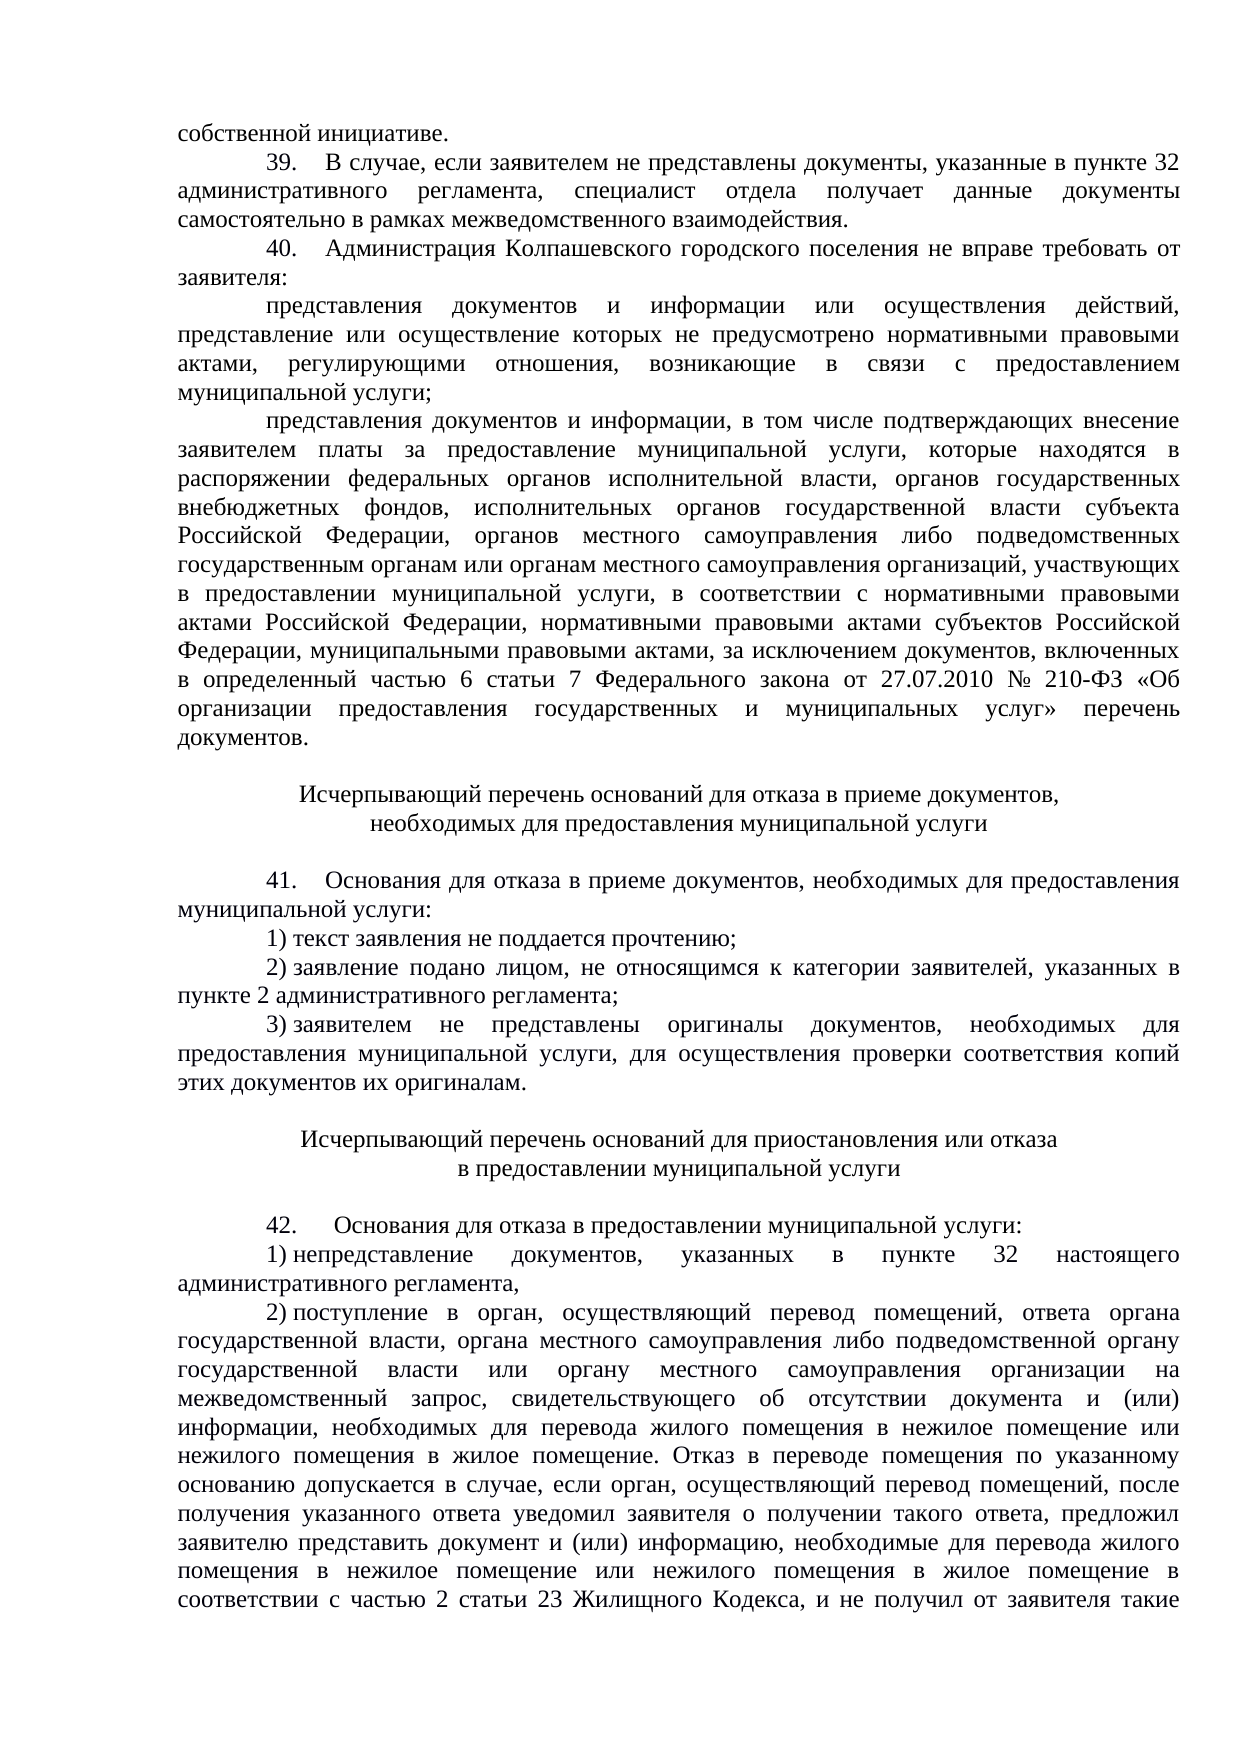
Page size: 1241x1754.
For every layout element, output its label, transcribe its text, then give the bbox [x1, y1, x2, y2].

text в предоставлении муниципальной услуги [177, 1153, 1181, 1182]
list 2) заявление подано лицом, не относящимся к категории заявителей, указанных в пункте 2 административного регламента; [177, 952, 1181, 1009]
list Основания для отказа в приеме документов, необходимых для предоставления муниципальной услуги: [177, 866, 1181, 923]
text необходимых для предоставления муниципальной услуги [177, 808, 1181, 837]
text представления документов и информации, в том числе подтверждающих внесение заявителем платы за предоставление муниципальной услуги, которые находятся в распоряжении федеральных органов исполнительной власти, органов государственных внебюджетных фондов, исполнительных органов государственной власти субъекта Российской Федерации, органов местного самоуправления либо подведомственных государственным органам или органам местного самоуправления организаций, участвующих в предоставлении муниципальной услуги, в соответствии с нормативными правовыми актами Российской Федерации, нормативными правовыми актами субъектов Российской Федерации, муниципальными правовыми актами, за исключением документов, включенных в определенный частью 6 статьи 7 Федерального закона от 27.07.2010 № 210-ФЗ «Об организации предоставления государственных и муниципальных услуг» перечень документов. [177, 406, 1181, 751]
list 3) заявителем не представлены оригиналы документов, необходимых для предоставления муниципальной услуги, для осуществления проверки соответствия копий этих документов их оригиналам. [177, 1009, 1181, 1096]
list В случае, если заявителем не представлены документы, указанные в пункте 32 административного регламента, специалист отдела получает данные документы самостоятельно в рамках межведомственного взаимодействия. [177, 147, 1181, 233]
text Исчерпывающий перечень оснований для приостановления или отказа [177, 1124, 1181, 1153]
text представления документов и информации или осуществления действий, представление или осуществление которых не предусмотрено нормативными правовыми актами, регулирующими отношения, возникающие в связи с предоставлением муниципальной услуги; [177, 291, 1181, 406]
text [177, 118, 1181, 147]
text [177, 1297, 1181, 1613]
list Основания для отказа в предоставлении муниципальной услуги: [177, 1211, 1181, 1239]
list 1) непредставление документов, указанных в пункте 32 настоящего административного регламента, [177, 1239, 1181, 1297]
list Администрация Колпашевского городского поселения не вправе требовать от заявителя: [177, 233, 1181, 291]
list 1) текст заявления не поддается прочтению; [177, 923, 1181, 952]
text Исчерпывающий перечень оснований для отказа в приеме документов, [177, 779, 1181, 808]
